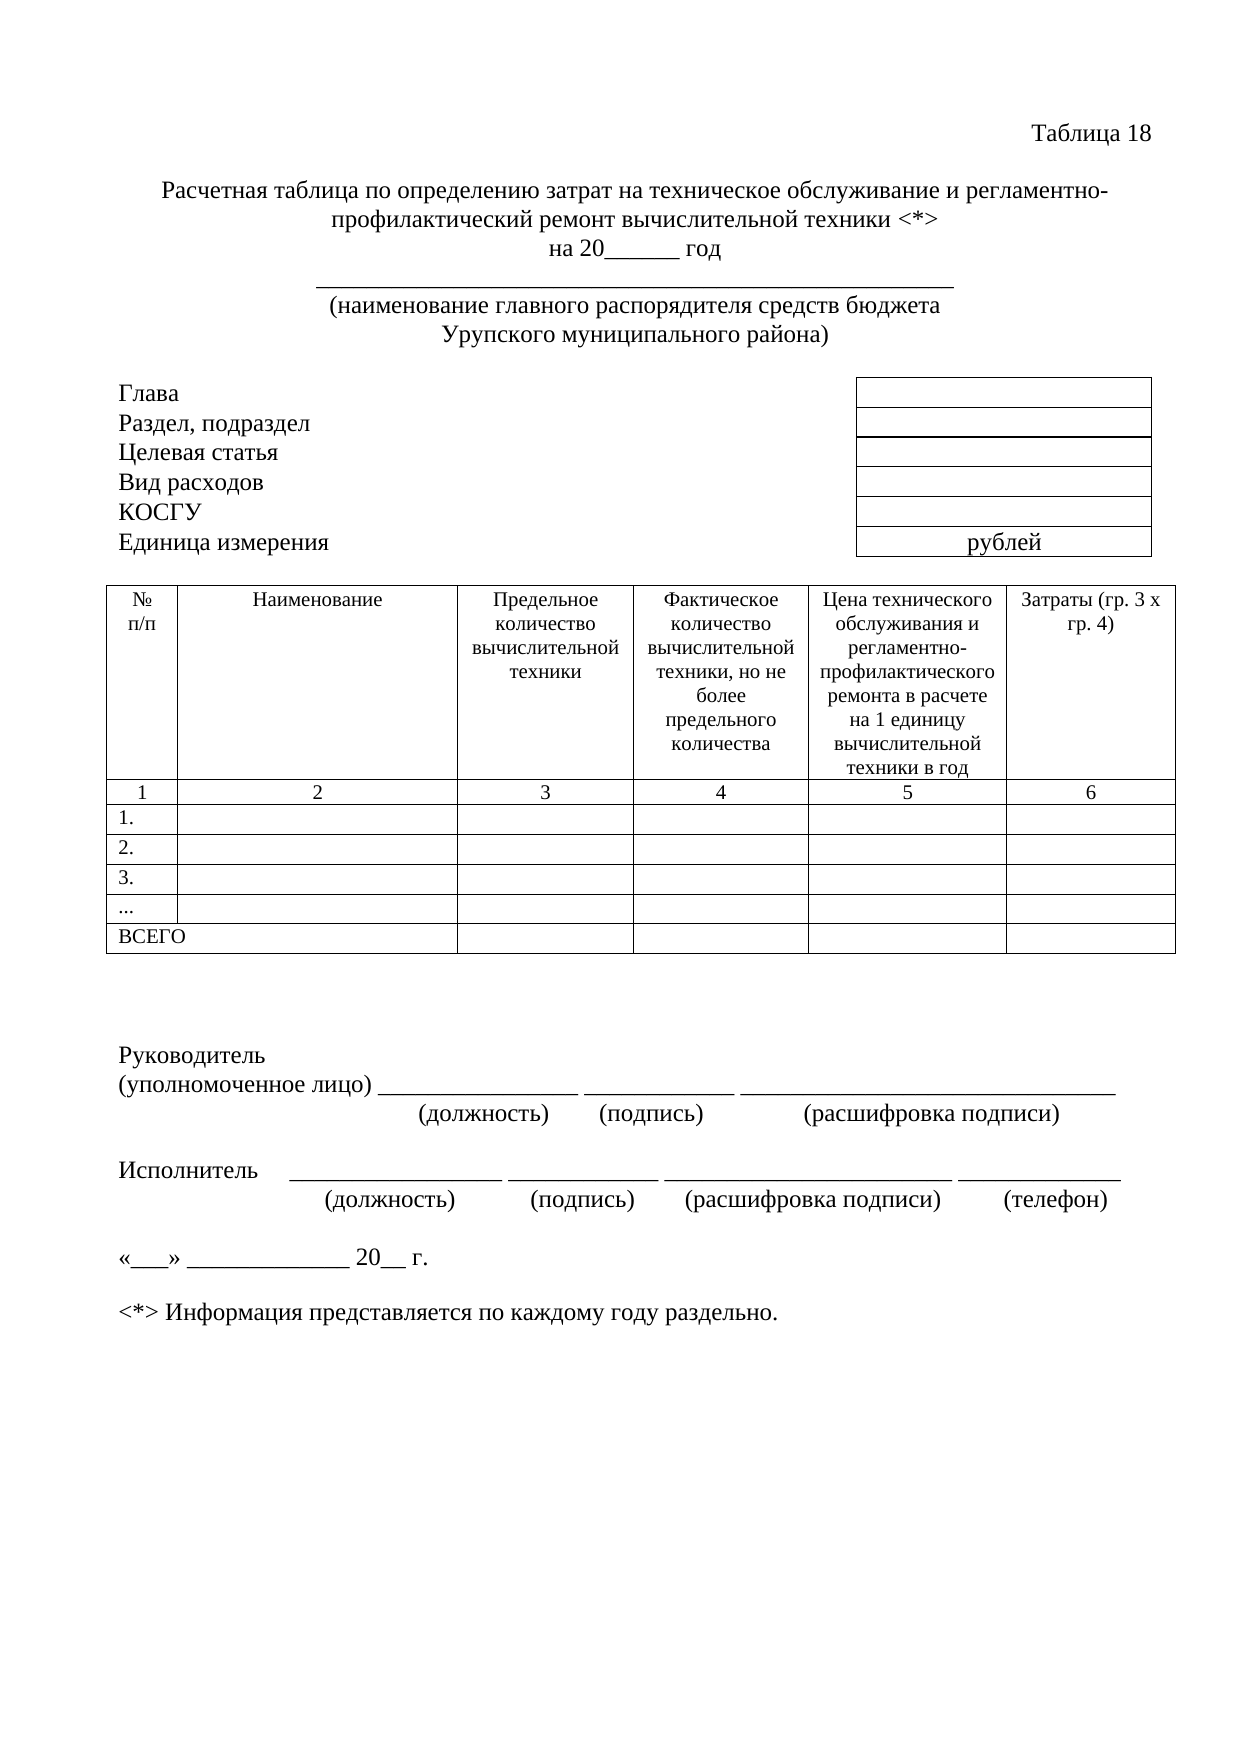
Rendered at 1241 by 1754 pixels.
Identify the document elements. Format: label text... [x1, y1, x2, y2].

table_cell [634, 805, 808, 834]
text <*> Информация представляется по каждому году раздельно. [118, 1297, 1152, 1325]
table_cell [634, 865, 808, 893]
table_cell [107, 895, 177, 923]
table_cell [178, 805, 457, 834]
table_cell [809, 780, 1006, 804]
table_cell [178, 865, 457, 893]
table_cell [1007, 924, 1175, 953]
text (должность) (подпись) (расшифровка подписи) (телефон) [118, 1184, 1152, 1213]
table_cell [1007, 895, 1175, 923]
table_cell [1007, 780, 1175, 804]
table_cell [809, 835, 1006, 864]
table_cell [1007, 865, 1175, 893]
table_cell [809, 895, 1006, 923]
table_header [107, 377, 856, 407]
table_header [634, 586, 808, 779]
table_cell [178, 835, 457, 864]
text на 20______ год [118, 233, 1152, 262]
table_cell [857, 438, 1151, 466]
text (должность) (подпись) (расшифровка подписи) [118, 1098, 1152, 1127]
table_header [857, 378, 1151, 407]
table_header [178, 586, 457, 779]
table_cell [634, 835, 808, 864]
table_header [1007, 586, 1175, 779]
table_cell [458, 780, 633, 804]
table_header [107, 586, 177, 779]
text Таблица 18 [118, 118, 1152, 147]
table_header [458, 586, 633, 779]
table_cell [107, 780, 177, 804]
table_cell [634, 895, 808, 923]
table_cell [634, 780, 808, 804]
text Руководитель [118, 1040, 1152, 1069]
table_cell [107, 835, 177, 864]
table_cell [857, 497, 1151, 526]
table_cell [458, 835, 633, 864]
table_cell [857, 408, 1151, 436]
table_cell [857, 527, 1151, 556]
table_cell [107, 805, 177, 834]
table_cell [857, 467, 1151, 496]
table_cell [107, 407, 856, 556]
text Расчетная таблица по определению затрат на техническое обслуживание и регламентно-профилактический ремонт вычислительной техники <*> [118, 176, 1152, 233]
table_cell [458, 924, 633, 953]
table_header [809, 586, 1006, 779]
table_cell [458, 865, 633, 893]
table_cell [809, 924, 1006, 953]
text Урупского муниципального района) [118, 319, 1152, 348]
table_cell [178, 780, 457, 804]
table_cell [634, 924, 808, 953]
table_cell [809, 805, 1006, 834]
text Исполнитель _________________ ____________ _______________________ _____________ [118, 1155, 1152, 1184]
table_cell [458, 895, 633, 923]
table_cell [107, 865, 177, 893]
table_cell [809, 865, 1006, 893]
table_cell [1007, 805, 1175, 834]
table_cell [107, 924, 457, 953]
text «___» _____________ 20__ г. [118, 1242, 1152, 1270]
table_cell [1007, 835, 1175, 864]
text (уполномоченное лицо) ________________ ____________ ______________________________ [118, 1069, 1152, 1098]
text ___________________________________________________ [118, 262, 1152, 291]
text (наименование главного распорядителя средств бюджета [118, 291, 1152, 319]
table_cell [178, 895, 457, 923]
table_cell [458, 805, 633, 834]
